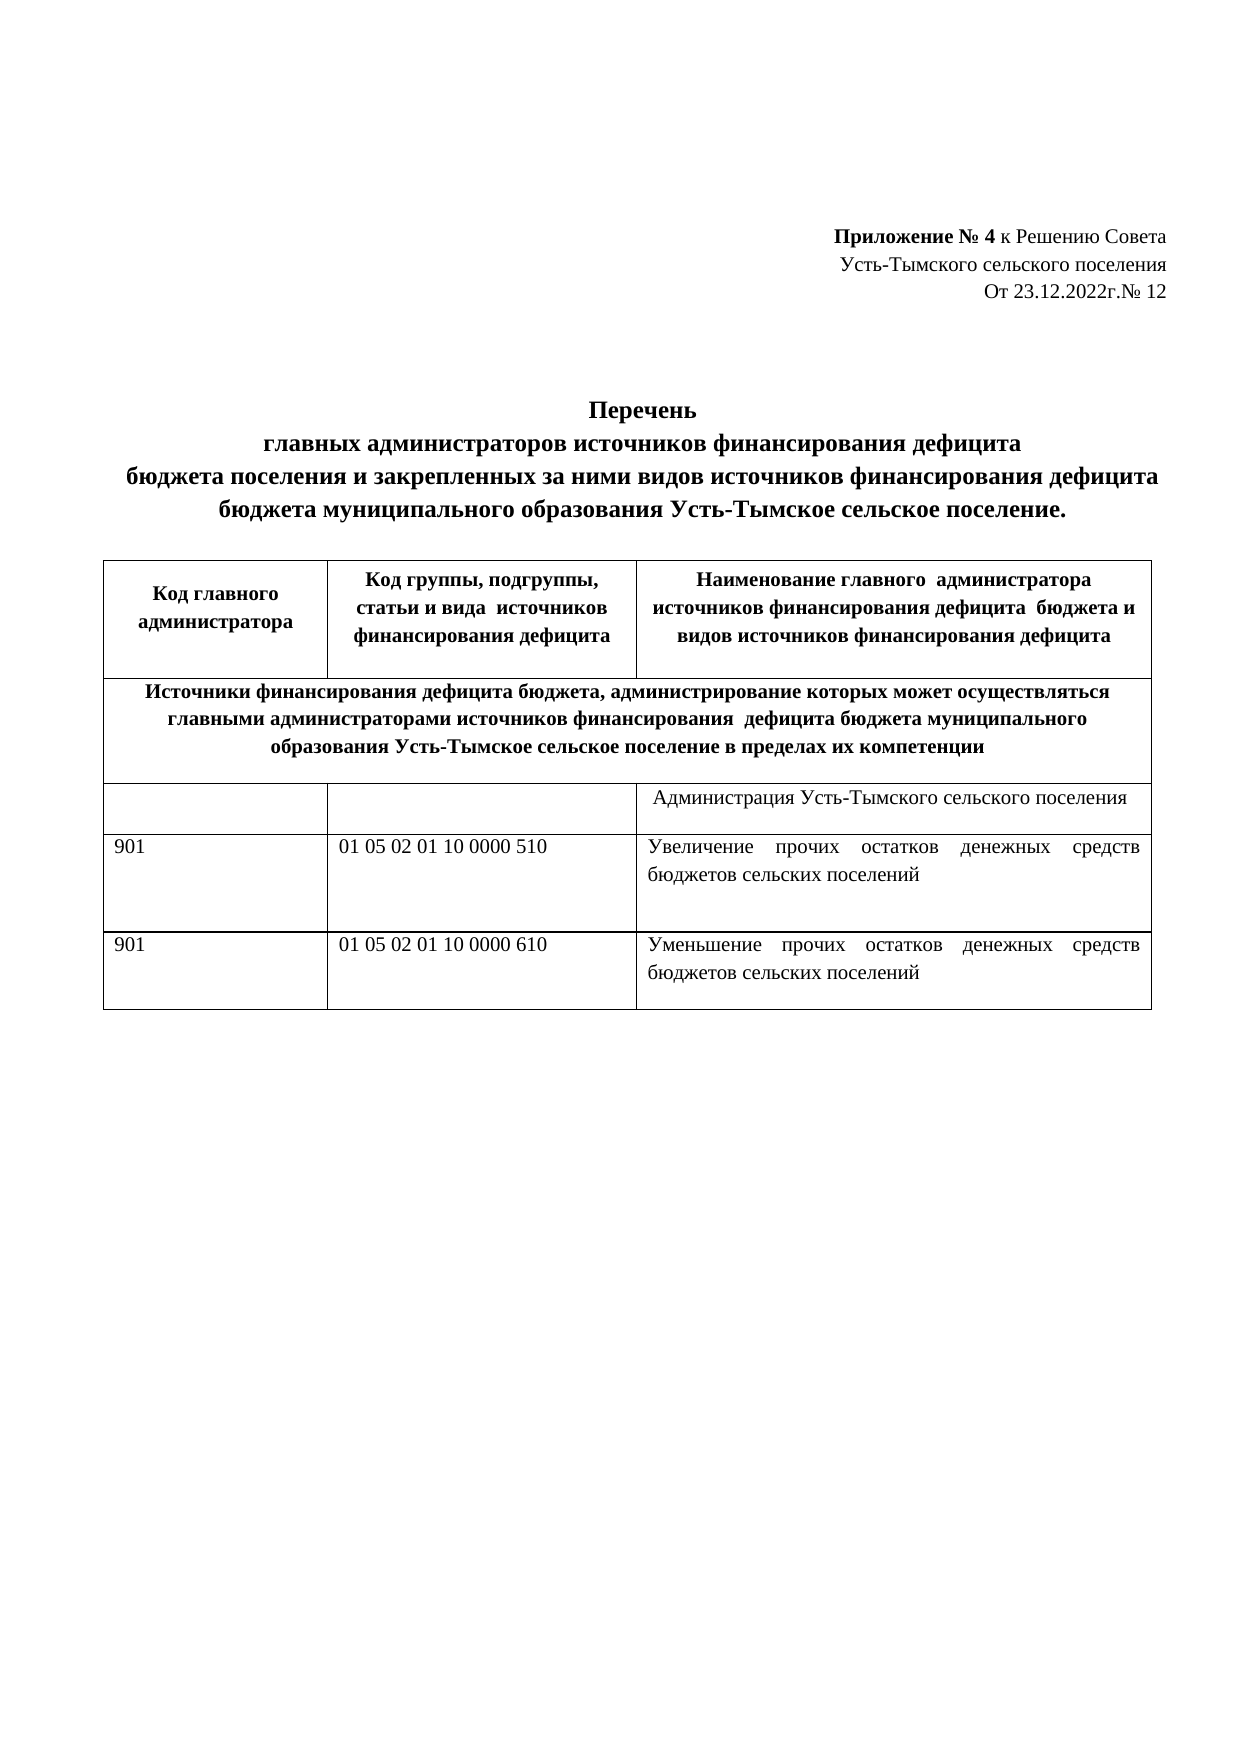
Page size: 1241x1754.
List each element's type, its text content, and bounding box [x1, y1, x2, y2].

text Перечень [118, 395, 1167, 424]
table_cell 901 [104, 835, 327, 931]
table_cell Источники финансирования дефицита бюджета, администрирование которых может осуществляться главными администраторами источников финансирования дефицита бюджета муниципального образования Усть-Тымское сельское поселение в пределах их компетенции [104, 679, 1151, 782]
table_cell Уменьшение прочих остатков денежных средств бюджетов сельских поселений [637, 933, 1151, 1009]
text От 23.12.2022г.№ 12 [118, 279, 1167, 303]
table_cell 01 05 02 01 10 0000 610 [328, 933, 636, 1009]
text Приложение № 4 к Решению Совета [118, 224, 1167, 248]
table_cell Увеличение прочих остатков денежных средств бюджетов сельских поселений [637, 835, 1151, 931]
table_cell 901 [104, 933, 327, 1009]
table_header Код группы, подгруппы, статьи и вида источников финансирования дефицита [328, 561, 636, 677]
text Усть-Тымского сельского поселения [118, 252, 1167, 276]
text главных администраторов источников финансирования дефицита [118, 428, 1167, 457]
table_header Код главного администратора [104, 561, 327, 677]
table_header Наименование главного администратора источников финансирования дефицита бюджета и видов источников финансирования дефицита [637, 561, 1151, 677]
table_cell [104, 784, 327, 833]
table_cell [328, 784, 636, 833]
text бюджета поселения и закрепленных за ними видов источников финансирования дефицита бюджета муниципального образования Усть-Тымское сельское поселение. [118, 461, 1167, 523]
table_cell Администрация Усть-Тымского сельского поселения [637, 784, 1151, 833]
table_cell 01 05 02 01 10 0000 510 [328, 835, 636, 931]
